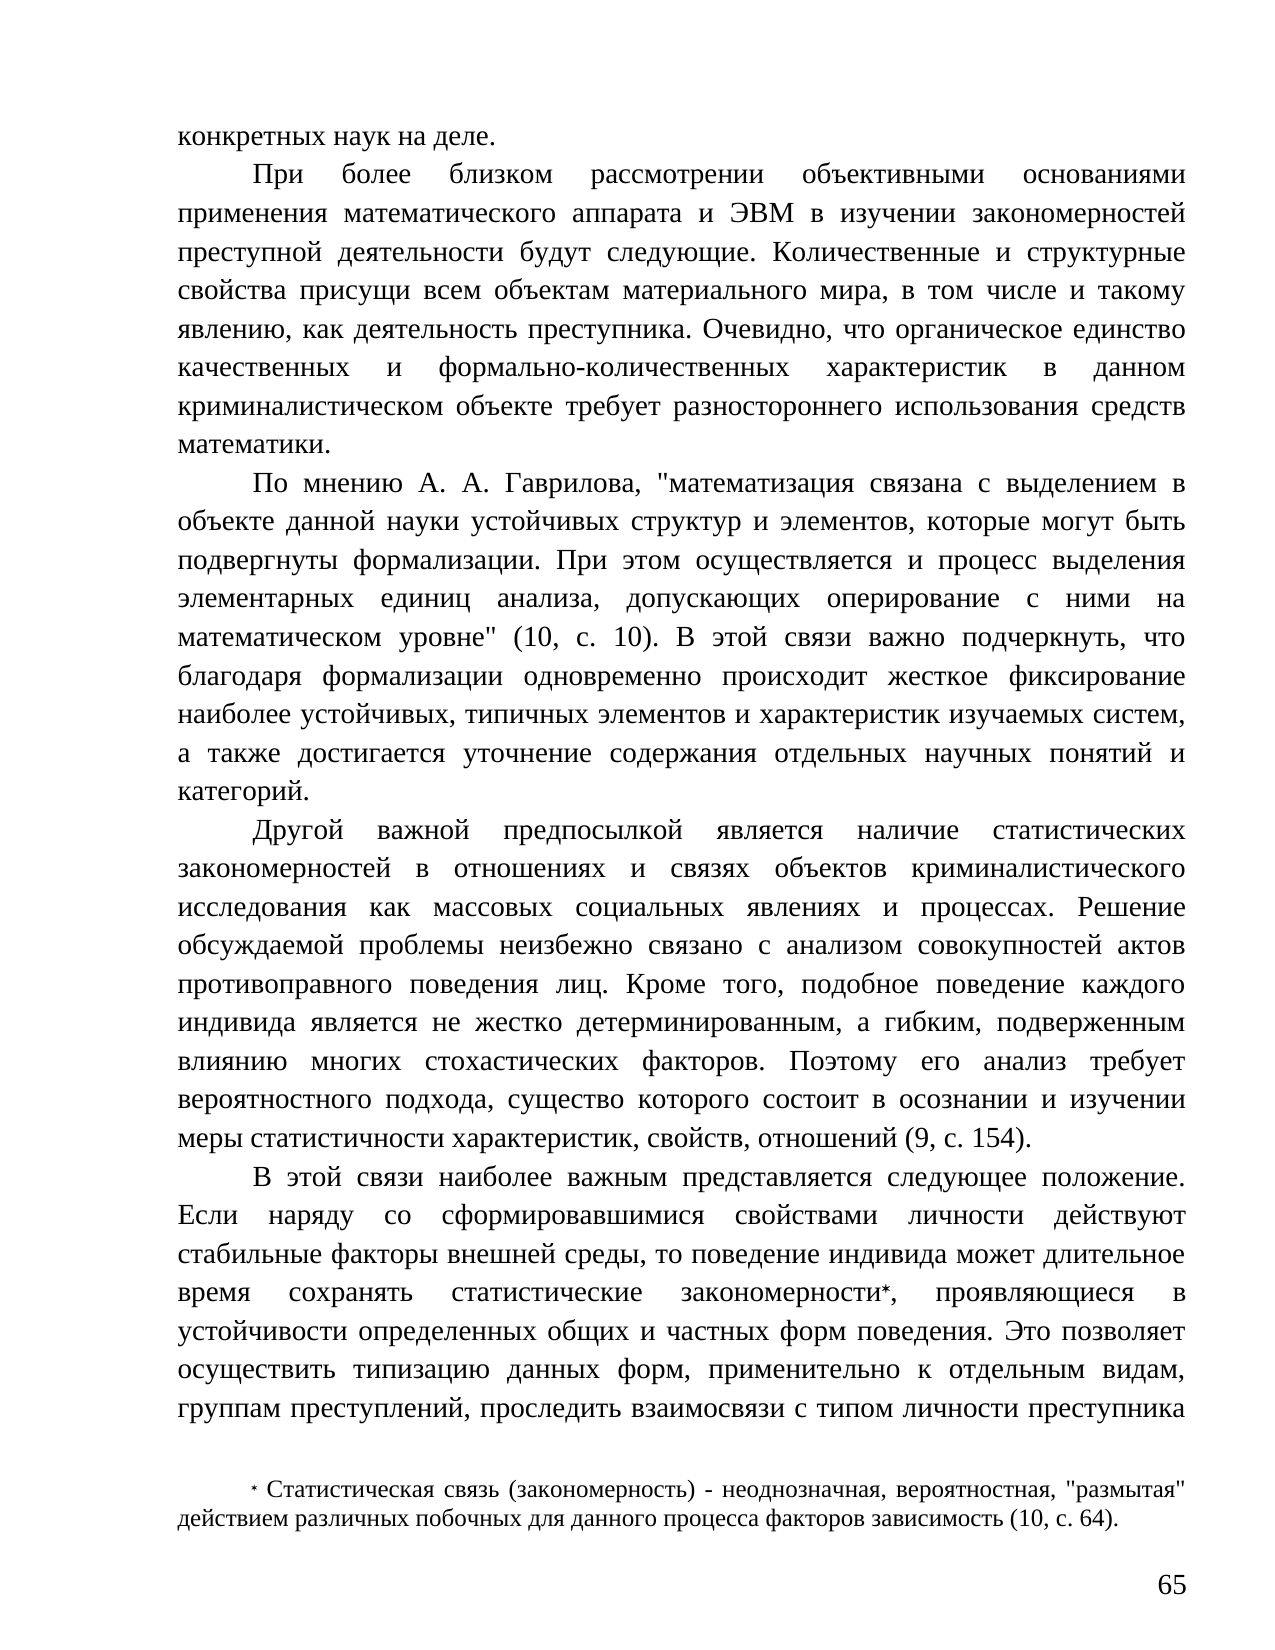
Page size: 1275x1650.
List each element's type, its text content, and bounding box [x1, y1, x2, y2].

text По мнению А. А. Гаврилова, "математизация связана с выделением в объекте данной науки устойчивых структур и элементов, которые могут быть подвергнуты формализации. При этом осуществляется и процесс выделения элементарных единиц анализа, допускающих оперирование с ними на математическом уровне" (10, с. 10). В этой связи важно подчеркнуть, что благодаря формализации одновременно происходит жесткое фиксирование наиболее устойчивых, типичных элементов и характеристик изучаемых систем, а также достигается уточнение содержания отдельных научных понятий и категорий. [177, 465, 1186, 807]
text Другой важной предпосылкой является наличие статистических закономерностей в отношениях и связях объектов криминалистического исследования как массовых социальных явлениях и процессах. Решение обсуждаемой проблемы неизбежно связано с анализом совокупностей актов противоправного поведения лиц. Кроме того, подобное поведение каждого индивида является не жестко детерминированным, а гибким, подверженным влиянию многих стохастических факторов. Поэтому его анализ требует вероятностного подхода, существо которого состоит в осознании и изучении меры статистичности характеристик, свойств, отношений (9, с. 154). [177, 812, 1186, 1154]
text При более близком рассмотрении объективными основаниями применения математического аппарата и ЭВМ в изучении закономерностей преступной деятельности будут следующие. Количественные и структурные свойства присущи всем объектам материального мира, в том числе и такому явлению, как деятельность преступника. Очевидно, что органическое единство качественных и формально-количественных характеристик в данном криминалистическом объекте требует разностороннего использования средств математики. [177, 157, 1186, 460]
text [177, 118, 1186, 152]
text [177, 1159, 1186, 1424]
